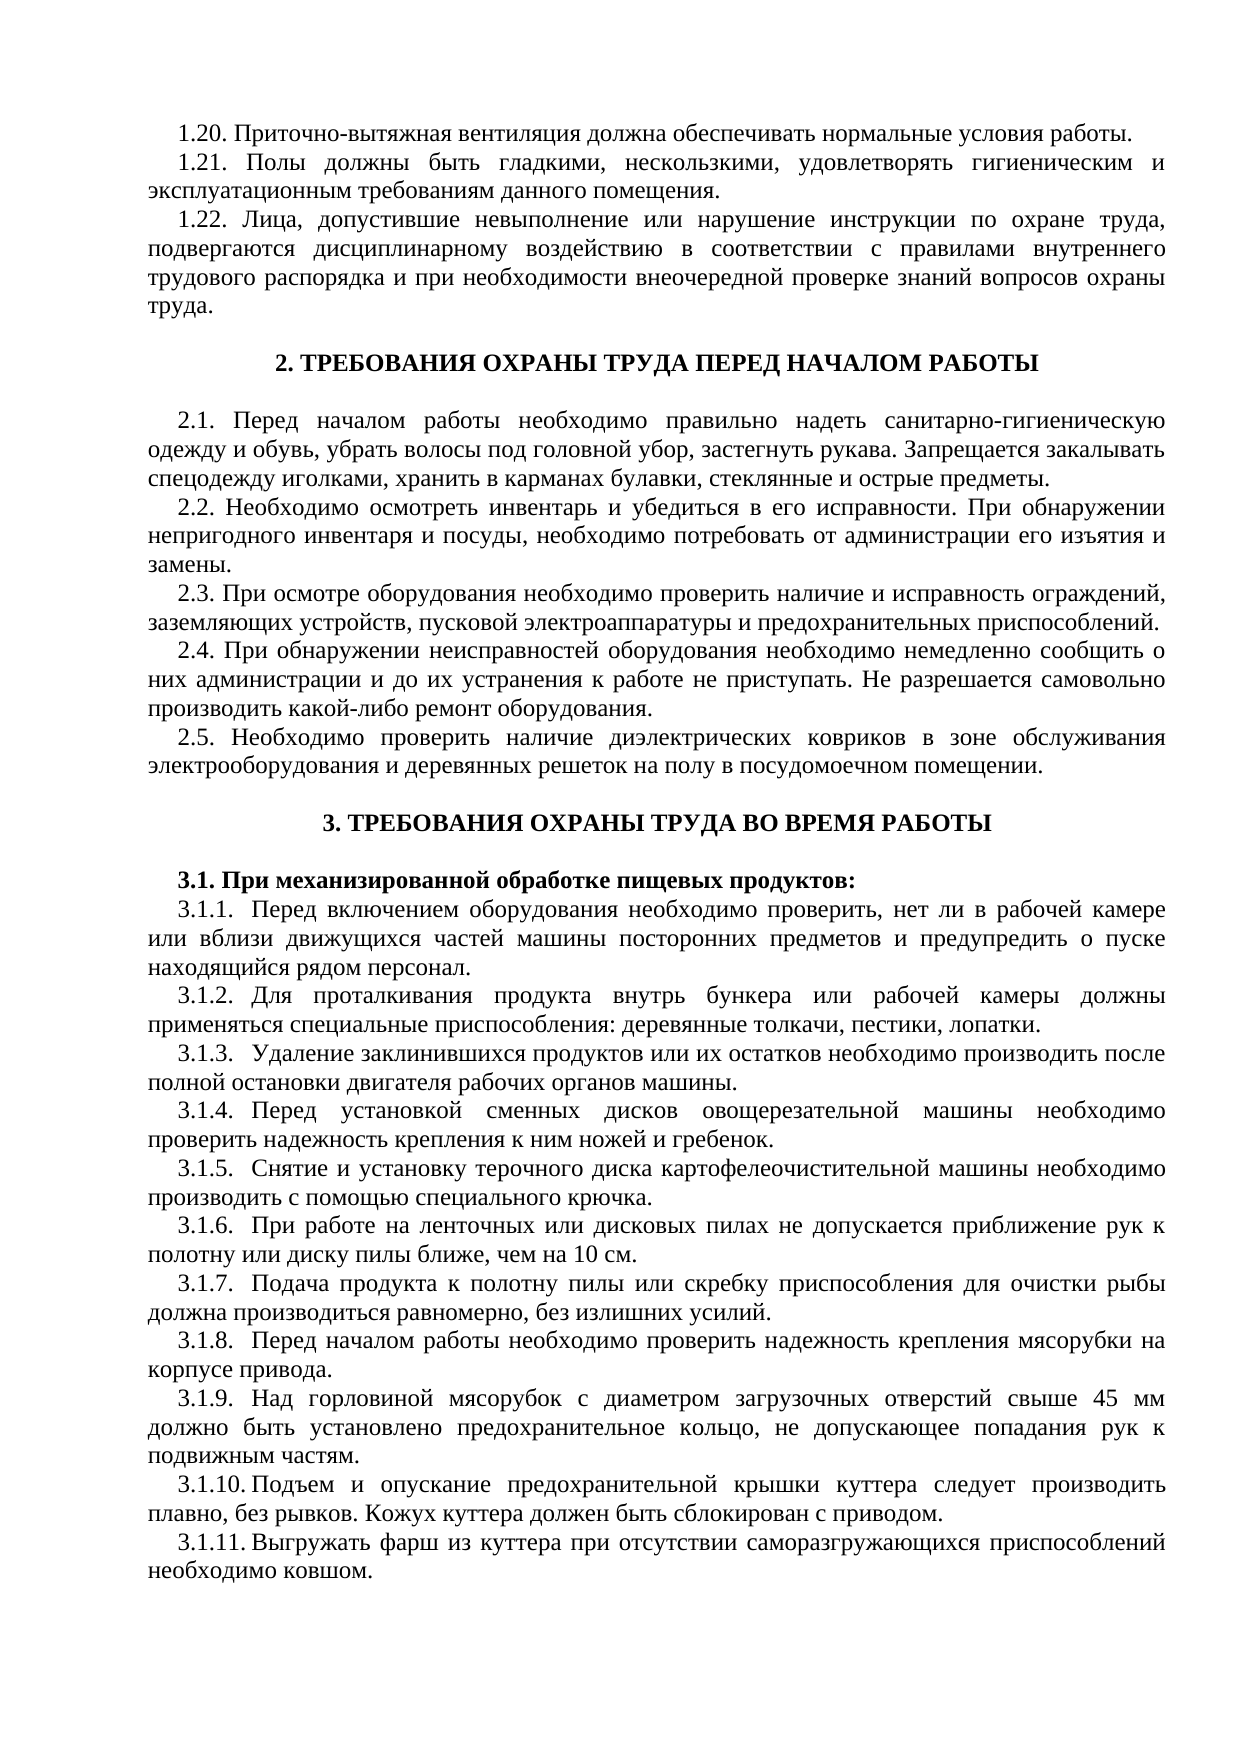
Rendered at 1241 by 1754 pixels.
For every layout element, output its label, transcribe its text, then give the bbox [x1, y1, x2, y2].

list При работе на ленточных или дисковых пилах не допускается приближение рук к полотну или диску пилы ближе, чем на . [148, 1211, 1167, 1268]
list Над горловиной мясорубок с диаметром загрузочных отверстий свыше должно быть установлено предохранительное кольцо, не допускающее попадания рук к подвижным частям. [148, 1383, 1167, 1469]
list Перед установкой сменных дисков овощерезательной машины необходимо проверить надежность крепления к ним ножей и гребенок. [148, 1096, 1167, 1153]
text 2.3. При осмотре оборудования необходимо проверить наличие и исправность ограждений, заземляющих устройств, пусковой электроаппаратуры и предохранительных приспособлений. [148, 578, 1167, 636]
text 2.2. Необходимо осмотреть инвентарь и убедиться в его исправности. При обнаружении непригодного инвентаря и посуды, необходимо потребовать от администрации его изъятия и замены. [148, 492, 1167, 578]
list При механизированной обработке пищевых продуктов: [177, 866, 1167, 894]
text 2. ТРЕБОВАНИЯ ОХРАНЫ ТРУДА ПЕРЕД НАЧАЛОМ РАБОТЫ [148, 348, 1167, 377]
list Снятие и установку терочного диска картофелеочистительной машины необходимо производить с помощью специального крючка. [148, 1153, 1167, 1211]
list Перед началом работы необходимо проверить надежность крепления мясорубки на корпусе привода. [148, 1326, 1167, 1383]
list Подача продукта к полотну пилы или скребку приспособления для очистки рыбы должна производиться равномерно, без излишних усилий. [148, 1268, 1167, 1326]
list Удаление заклинившихся продуктов или их остатков необходимо производить после полной остановки двигателя рабочих органов машины. [148, 1038, 1167, 1096]
text 2.4. При обнаружении неисправностей оборудования необходимо немедленно сообщить о них администрации и до их устранения к работе не приступать. Не разрешается самовольно производить какой-либо ремонт оборудования. [148, 636, 1167, 722]
text 3. ТРЕБОВАНИЯ ОХРАНЫ ТРУДА ВО ВРЕМЯ РАБОТЫ [148, 808, 1167, 837]
list Подъем и опускание предохранительной крышки куттера следует производить плавно, без рывков. Кожух куттера должен быть сблокирован с приводом. [148, 1469, 1167, 1527]
text 2.5. Необходимо проверить наличие диэлектрических ковриков в зоне обслуживания электрооборудования и деревянных решеток на полу в посудомоечном помещении. [148, 722, 1167, 779]
list Перед включением оборудования необходимо проверить, нет ли в рабочей камере или вблизи движущихся частей машины посторонних предметов и предупредить о пуске находящийся рядом персонал. [148, 894, 1167, 981]
text 1.21. Полы должны быть гладкими, нескользкими, удовлетворять гигиеническим и эксплуатационным требованиям данного помещения. [148, 147, 1167, 204]
list Для проталкивания продукта внутрь бункера или рабочей камеры должны применяться специальные приспособления: деревянные толкачи, пестики, лопатки. [148, 981, 1167, 1038]
list Выгружать фарш из куттера при отсутствии саморазгружающихся приспособлений необходимо ковшом. [148, 1527, 1167, 1584]
text 1.22. Лица, допустившие невыполнение или нарушение инструкции по охране труда, подвергаются дисциплинарному воздействию в соответствии с правилами внутреннего трудового распорядка и при необходимости внеочередной проверке знаний вопросов охраны труда. [148, 204, 1167, 319]
text 1.20. Приточно-вытяжная вентиляция должна обеспечивать нормальные условия работы. [148, 118, 1167, 147]
text 2.1. Перед началом работы необходимо правильно надеть санитарно-гигиеническую одежду и обувь, убрать волосы под головной убор, застегнуть рукава. Запрещается закалывать спецодежду иголками, хранить в карманах булавки, стеклянные и острые предметы. [148, 406, 1167, 492]
